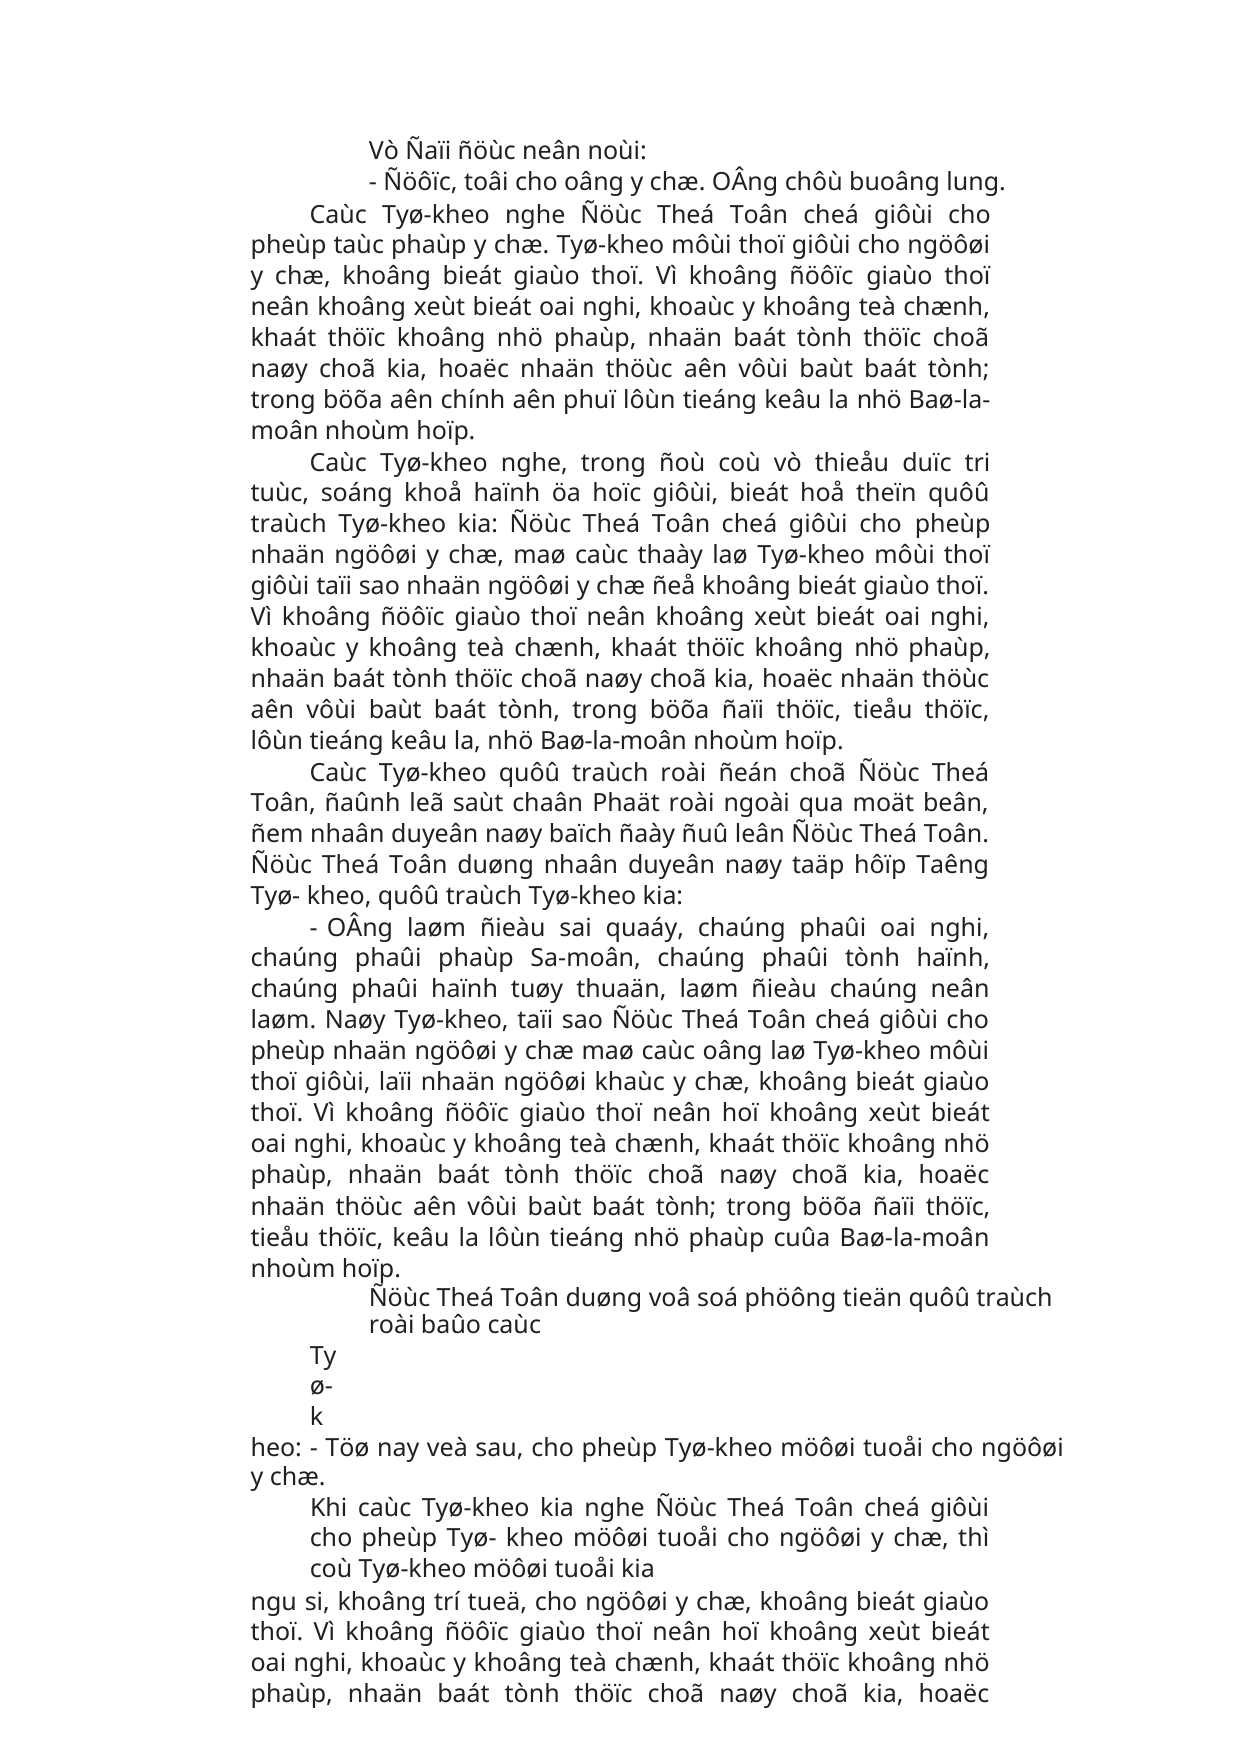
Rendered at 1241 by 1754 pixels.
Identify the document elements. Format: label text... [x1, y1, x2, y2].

text heo: - Töø nay veà sau, cho pheùp Tyø-kheo möôøi tuoåi cho ngöôøi y chæ. [250, 1432, 1065, 1491]
text Caùc Tyø-kheo quôû traùch roài ñeán choã Ñöùc Theá Toân, ñaûnh leã saùt chaân Phaät roài ngoài qua moät beân, ñem nhaân duyeân naøy baïch ñaày ñuû leân Ñöùc Theá Toân. Ñöùc Theá Toân duøng nhaân duyeân naøy taäp hôïp Taêng Tyø- kheo, quôû traùch Tyø-kheo kia: [250, 757, 990, 912]
text Tyø- k [309, 1339, 349, 1432]
text Caùc Tyø-kheo nghe Ñöùc Theá Toân cheá giôùi cho pheùp taùc phaùp y chæ. Tyø-kheo môùi thoï giôùi cho ngöôøi y chæ, khoâng bieát giaùo thoï. Vì khoâng ñöôïc giaùo thoï neân khoâng xeùt bieát oai nghi, khoaùc y khoâng teà chænh, khaát thöïc khoâng nhö phaùp, nhaän baát tònh thöïc choã naøy choã kia, hoaëc nhaän thöùc aên vôùi baùt baát tònh; trong böõa aên chính aên phuï lôùn tieáng keâu la nhö Baø-la-moân nhoùm hoïp. [250, 198, 990, 447]
list OÂng laøm ñieàu sai quaáy, chaúng phaûi oai nghi, chaúng phaûi phaùp Sa-moân, chaúng phaûi tònh haïnh, chaúng phaûi haïnh tuøy thuaän, laøm ñieàu chaúng neân laøm. Naøy Tyø-kheo, taïi sao Ñöùc Theá Toân cheá giôùi cho pheùp nhaän ngöôøi y chæ maø caùc oâng laø Tyø-kheo môùi thoï giôùi, laïi nhaän ngöôøi khaùc y chæ, khoâng bieát giaùo thoï. Vì khoâng ñöôïc giaùo thoï neân hoï khoâng xeùt bieát oai nghi, khoaùc y khoâng teà chænh, khaát thöïc khoâng nhö phaùp, nhaän baát tònh thöïc choã naøy choã kia, hoaëc nhaän thöùc aên vôùi baùt baát tònh; trong böõa ñaïi thöïc, tieåu thöïc, keâu la lôùn tieáng nhö phaùp cuûa Baø-la-moân nhoùm hoïp. [250, 912, 990, 1284]
text Vò Ñaïi ñöùc neân noùi: [368, 134, 1065, 166]
text Khi caùc Tyø-kheo kia nghe Ñöùc Theá Toân cheá giôùi cho pheùp Tyø- kheo möôøi tuoåi cho ngöôøi y chæ, thì coù Tyø-kheo möôøi tuoåi kia [309, 1492, 990, 1585]
text - Ñöôïc, toâi cho oâng y chæ. OÂng chôù buoâng lung. [368, 166, 1065, 197]
text Ñöùc Theá Toân duøng voâ soá phöông tieän quôû traùch roài baûo caùc [368, 1284, 1065, 1339]
text Caùc Tyø-kheo nghe, trong ñoù coù vò thieåu duïc tri tuùc, soáng khoå haïnh öa hoïc giôùi, bieát hoå theïn quôû traùch Tyø-kheo kia: Ñöùc Theá Toân cheá giôùi cho pheùp nhaän ngöôøi y chæ, maø caùc thaày laø Tyø-kheo môùi thoï giôùi taïi sao nhaän ngöôøi y chæ ñeå khoâng bieát giaùo thoï. Vì khoâng ñöôïc giaùo thoï neân khoâng xeùt bieát oai nghi, khoaùc y khoâng teà chænh, khaát thöïc khoâng nhö phaùp, nhaän baát tònh thöïc choã naøy choã kia, hoaëc nhaän thöùc aên vôùi baùt baát tònh, trong böõa ñaïi thöïc, tieåu thöïc, lôùn tieáng keâu la, nhö Baø-la-moân nhoùm hoïp. [250, 447, 990, 757]
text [250, 1585, 990, 1709]
